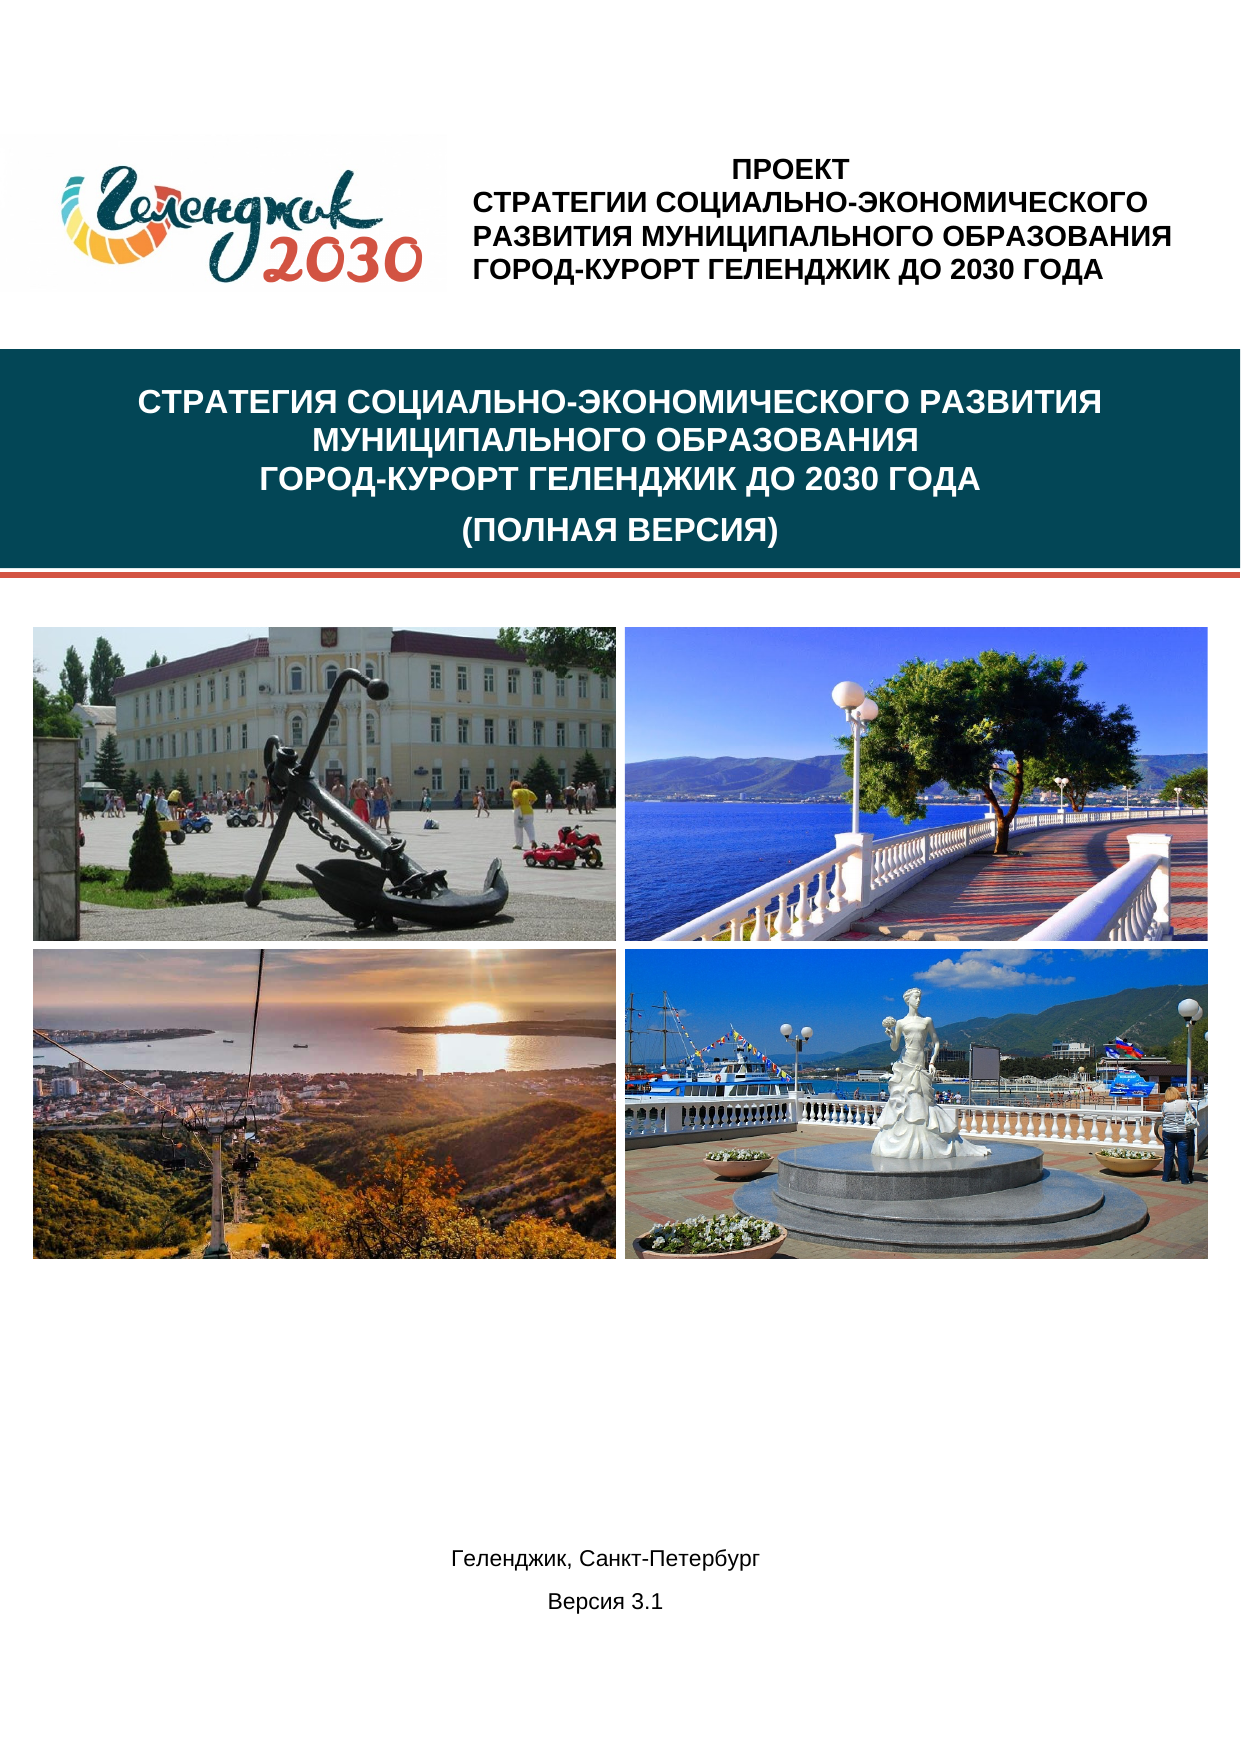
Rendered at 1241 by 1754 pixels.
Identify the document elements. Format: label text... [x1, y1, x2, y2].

text ПРОЕКТ СТРАТЕГИИ СОЦИАЛЬНО-ЭКОНОМИЧЕСКОГО РАЗВИТИЯ МУНИЦИПАЛЬНОГО ОБРАЗОВАНИЯ ГОРОД-КУРОРТ ГЕЛЕНДЖИК ДО 2030 ГОДА [472, 152, 1181, 286]
picture [0, 134, 447, 292]
text Версия 3.1 [29, 1588, 1181, 1614]
text Геленджик, Санкт-Петербург [29, 1545, 1181, 1571]
